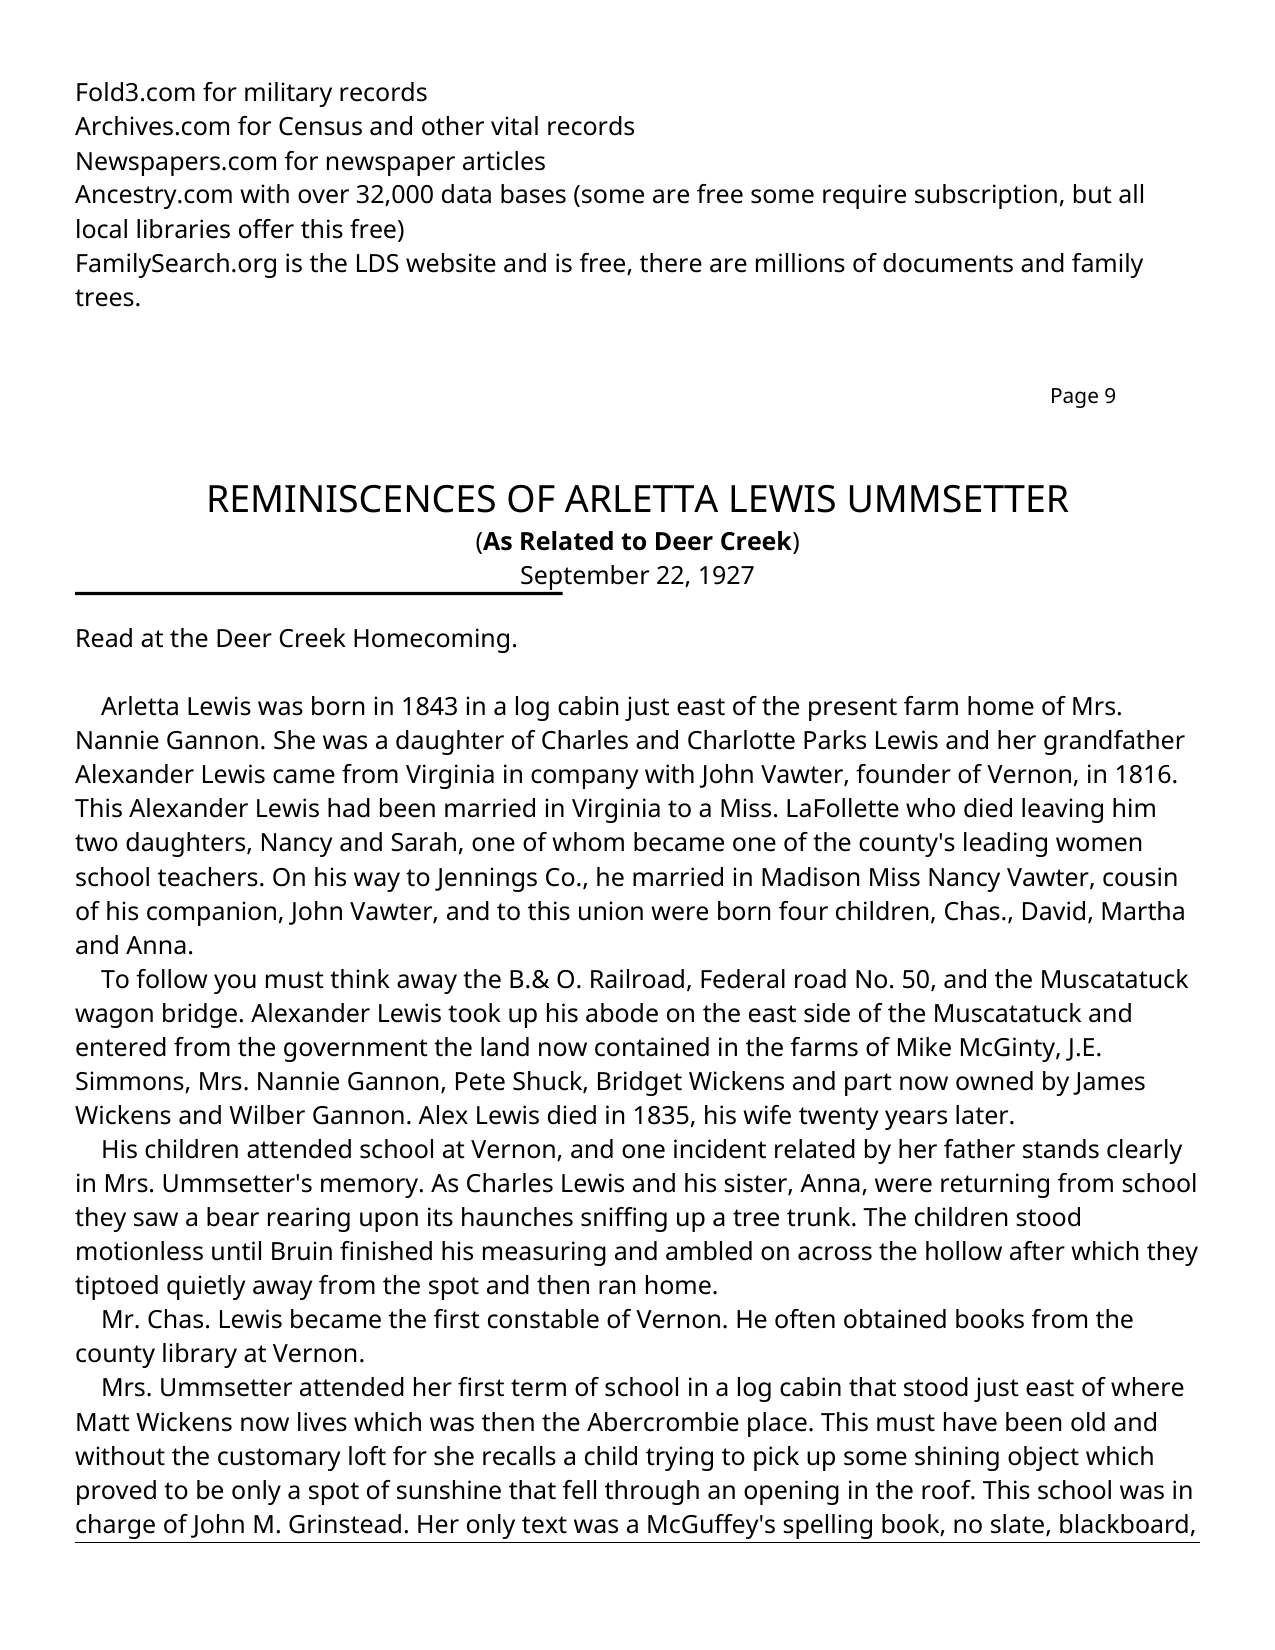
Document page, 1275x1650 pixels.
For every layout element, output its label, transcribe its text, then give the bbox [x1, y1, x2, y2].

text Fold3.com for military records [75, 75, 1200, 109]
text September 22, 1927 [75, 558, 1200, 592]
text Newspapers.com for newspaper articles [75, 143, 1200, 177]
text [75, 621, 1200, 1542]
text FamilySearch.org is the LDS website and is free, there are millions of documents and family trees. [75, 245, 1200, 313]
text Archives.com for Census and other vital records [75, 109, 1200, 143]
text (As Related to Deer Creek) [75, 524, 1200, 558]
text Page 9 [75, 382, 1200, 410]
text Ancestry.com with over 32,000 data bases (some are free some require subscription, but all local libraries offer this free) [75, 177, 1200, 245]
text REMINISCENCES OF ARLETTA LEWIS UMMSETTER [75, 473, 1200, 524]
